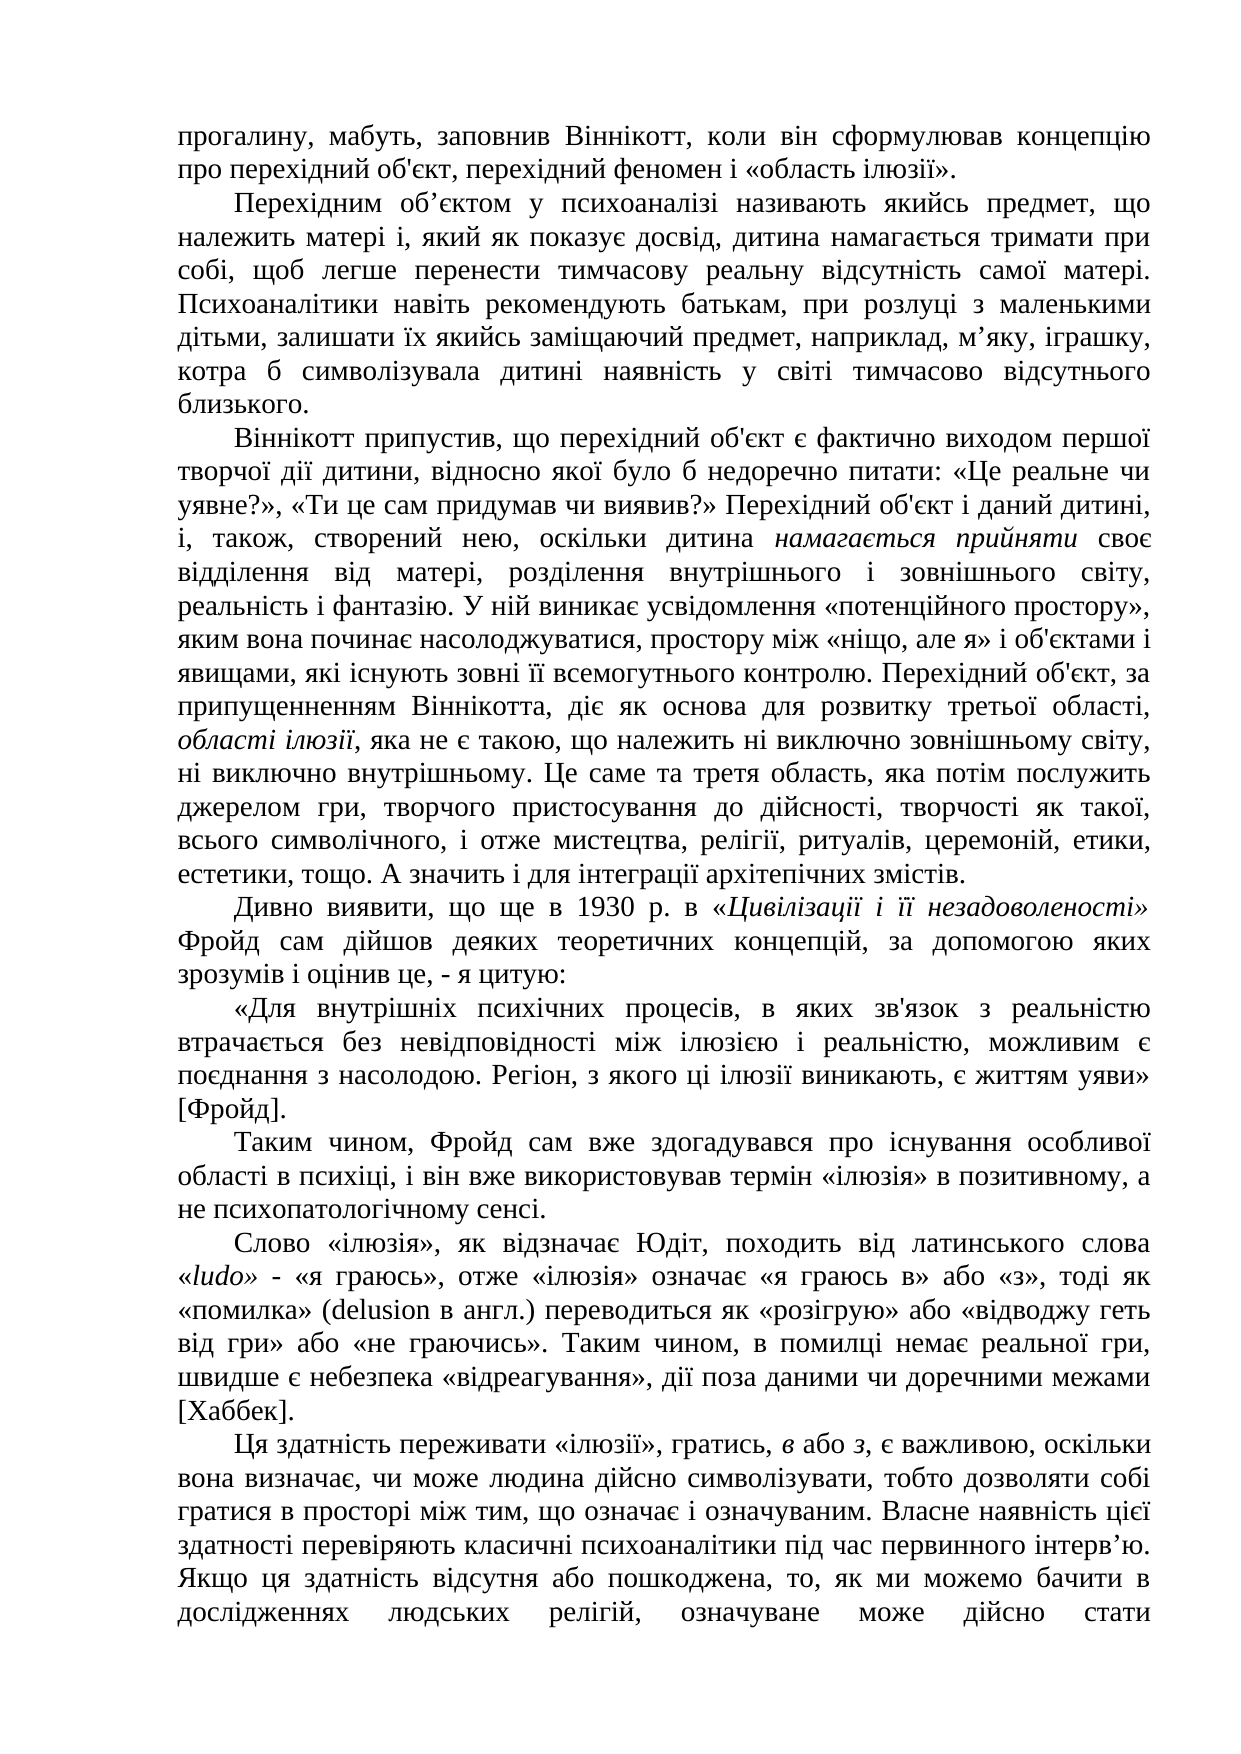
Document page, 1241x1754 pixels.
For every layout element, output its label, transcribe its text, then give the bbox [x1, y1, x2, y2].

text Таким чином, Фройд сам вже здогадувався про існування особливої області в психіці, і він вже використовував термін «ілюзія» в позитивному, а не психопатологічному сенсі. [177, 1124, 1152, 1225]
text Перехідним об’єктом у психоаналізі називають якийсь предмет, що належить матері і, який як показує досвід, дитина намагається тримати при собі, щоб легше перенести тимчасову реальну відсутність самої матері. Психоаналітики навіть рекомендують батькам, при розлуці з маленькими дітьми, залишати їх якийсь заміщаючий предмет, наприклад, м’яку, іграшку, котра б символізувала дитині наявність у світі тимчасово відсутнього близького. [177, 185, 1152, 420]
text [177, 1426, 1152, 1627]
text Віннікотт припустив, що перехідний об'єкт є фактично виходом першої творчої дії дитини, відносно якої було б недоречно питати: «Це реальне чи уявне?», «Ти це сам придумав чи виявив?» Перехідний об'єкт і даний дитині, і, також, створений нею, оскільки дитина намагається прийняти своє відділення від матері, розділення внутрішнього і зовнішнього світу, реальність і фантазію. У ній виникає усвідомлення «потенційного простору», яким вона починає насолоджуватися, простору між «ніщо, але я» і об'єктами і явищами, які існують зовні її всемогутнього контролю. Перехідний об'єкт, за припущенненням Віннікотта, діє як основа для розвитку третьої області, області ілюзії, яка не є такою, що належить ні виключно зовнішньому світу, ні виключно внутрішньому. Це саме та третя область, яка потім послужить джерелом гри, творчого пристосування до дійсності, творчості як такої, всього символічного, і отже мистецтва, релігії, ритуалів, церемоній, етики, естетики, тощо. А значить і для інтеграції архітепічних змістів. [177, 420, 1152, 889]
text Слово «ілюзія», як відзначає Юдіт, походить від латинського слова «ludo» - «я граюсь», отже «ілюзія» означає «я граюсь в» або «з», тоді як «помилка» (delusion в англ.) переводиться як «розігрую» або «відводжу геть від гри» або «не граючись». Таким чином, в помилці немає реальної гри, швидше є небезпека «відреагування», дії поза даними чи доречними межами [Хаббек]. [177, 1225, 1152, 1426]
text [177, 118, 1152, 185]
text Дивно виявити, що ще в 1930 р. в «Цивілізації і її незадоволеності» Фройд сам дійшов деяких теоретичних концепцій, за допомогою яких зрозумів і оцінив це, - я цитую: [177, 889, 1152, 990]
text «Для внутрішніх психічних процесів, в яких зв'язок з реальністю втрачається без невідповідності між ілюзією і реальністю, можливим є поєднання з насолодою. Регіон, з якого ці ілюзії виникають, є життям уяви» [Фройд]. [177, 990, 1152, 1124]
